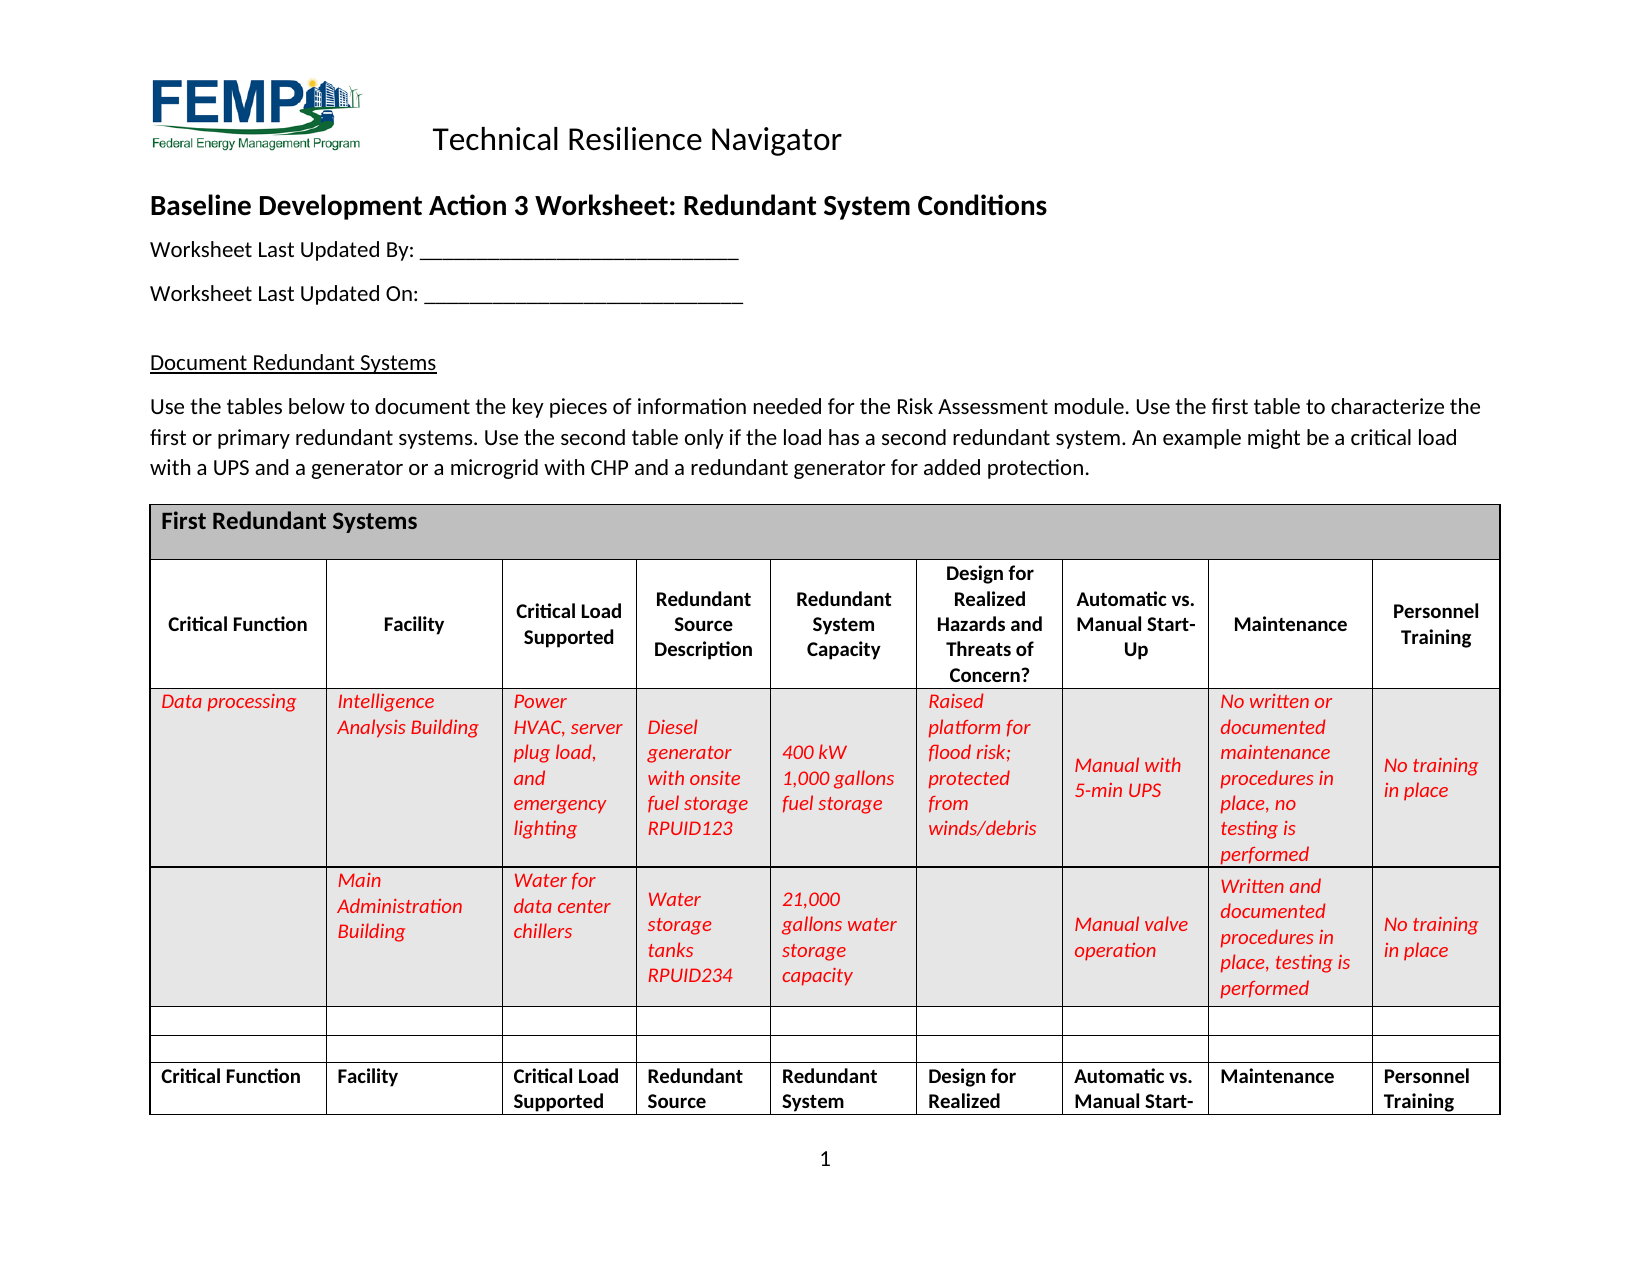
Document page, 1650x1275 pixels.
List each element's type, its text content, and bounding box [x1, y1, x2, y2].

picture [150, 75, 364, 151]
table_cell Written and documented procedures in place, testing is performed [1209, 868, 1372, 1006]
text Document Redundant Systems [150, 348, 1500, 376]
table_cell Redundant System Capacity [771, 1063, 916, 1114]
table_cell [917, 868, 1062, 1006]
table_cell Redundant Source Description [637, 1063, 770, 1114]
table_cell [1209, 1036, 1372, 1062]
table_cell Redundant Source Description [637, 560, 770, 687]
text Worksheet Last Updated On: ____________________________ [150, 279, 1500, 307]
table_cell [503, 1036, 636, 1062]
table_cell Maintenance [1209, 560, 1372, 687]
table_cell [151, 1007, 326, 1034]
table_cell Facility [327, 560, 502, 687]
table_cell [327, 1007, 502, 1034]
table_cell Water for data center chillers [503, 868, 636, 1006]
table_cell Power HVAC, server plug load, and emergency lighting [503, 689, 636, 866]
table_cell Manual valve operation [1063, 868, 1208, 1006]
table_cell Maintenance [1209, 1063, 1372, 1114]
table_cell [637, 1007, 770, 1034]
table_cell Automatic vs. Manual Start-Up [1063, 560, 1208, 687]
text Use the tables below to document the key pieces of information needed for the Risk Assessment module. Use the first table to characterize the first or primary redundant systems. Use the second table only if the load has a second redundant system. An example might be a critical load with a UPS and a generator or a microgrid with CHP and a redundant generator for added protection. [150, 393, 1500, 481]
table_cell [771, 1036, 916, 1062]
table_cell Design for Realized Hazards and Threats of Concern? [917, 560, 1062, 687]
table_cell [151, 868, 326, 1006]
table_cell [151, 1036, 326, 1062]
table_cell [503, 1007, 636, 1034]
table_cell Water storage tanks RPUID234 [637, 868, 770, 1006]
table_cell No written or documented maintenance procedures in place, no testing is performed [1209, 689, 1372, 866]
table_cell [327, 1036, 502, 1062]
table_cell [771, 1007, 916, 1034]
table_cell Personnel Training [1373, 1063, 1499, 1114]
table_cell 400 kW 1,000 gallons fuel storage [771, 689, 916, 866]
table_cell Intelligence Analysis Building [327, 689, 502, 866]
table_cell Critical Load Supported [503, 560, 636, 687]
table_cell Design for Realized Hazards and Threats of Concern? [917, 1063, 1062, 1114]
table_cell [637, 1036, 770, 1062]
table_header First Redundant Systems [151, 505, 1499, 559]
table_cell [1063, 1036, 1208, 1062]
table_cell No training in place [1373, 689, 1499, 866]
table_cell Redundant System Capacity [771, 560, 916, 687]
text Baseline Development Action 3 Worksheet: Redundant System Conditions [150, 187, 1500, 222]
table_cell [917, 1036, 1062, 1062]
table_cell 21,000 gallons water storage capacity [771, 868, 916, 1006]
table_cell [1373, 1036, 1499, 1062]
table_cell Critical Function [151, 1063, 326, 1114]
table_cell Critical Load Supported [503, 1063, 636, 1114]
table_cell Main Administration Building [327, 868, 502, 1006]
table_cell [1063, 1007, 1208, 1034]
table_cell Manual with 5-min UPS [1063, 689, 1208, 866]
table_cell [917, 1007, 1062, 1034]
table_cell Diesel generator with onsite fuel storage RPUID123 [637, 689, 770, 866]
table_cell Automatic vs. Manual Start-Up [1063, 1063, 1208, 1114]
table_cell [1373, 1007, 1499, 1034]
text Worksheet Last Updated By: ____________________________ [150, 235, 1500, 263]
table_cell Personnel Training [1373, 560, 1499, 687]
table_cell [1209, 1007, 1372, 1034]
table_cell Facility [327, 1063, 502, 1114]
table_cell Raised platform for flood risk; protected from winds/debris [917, 689, 1062, 866]
table_cell Critical Function [151, 560, 326, 687]
table_cell No training in place [1373, 868, 1499, 1006]
table_cell Data processing [151, 689, 326, 866]
